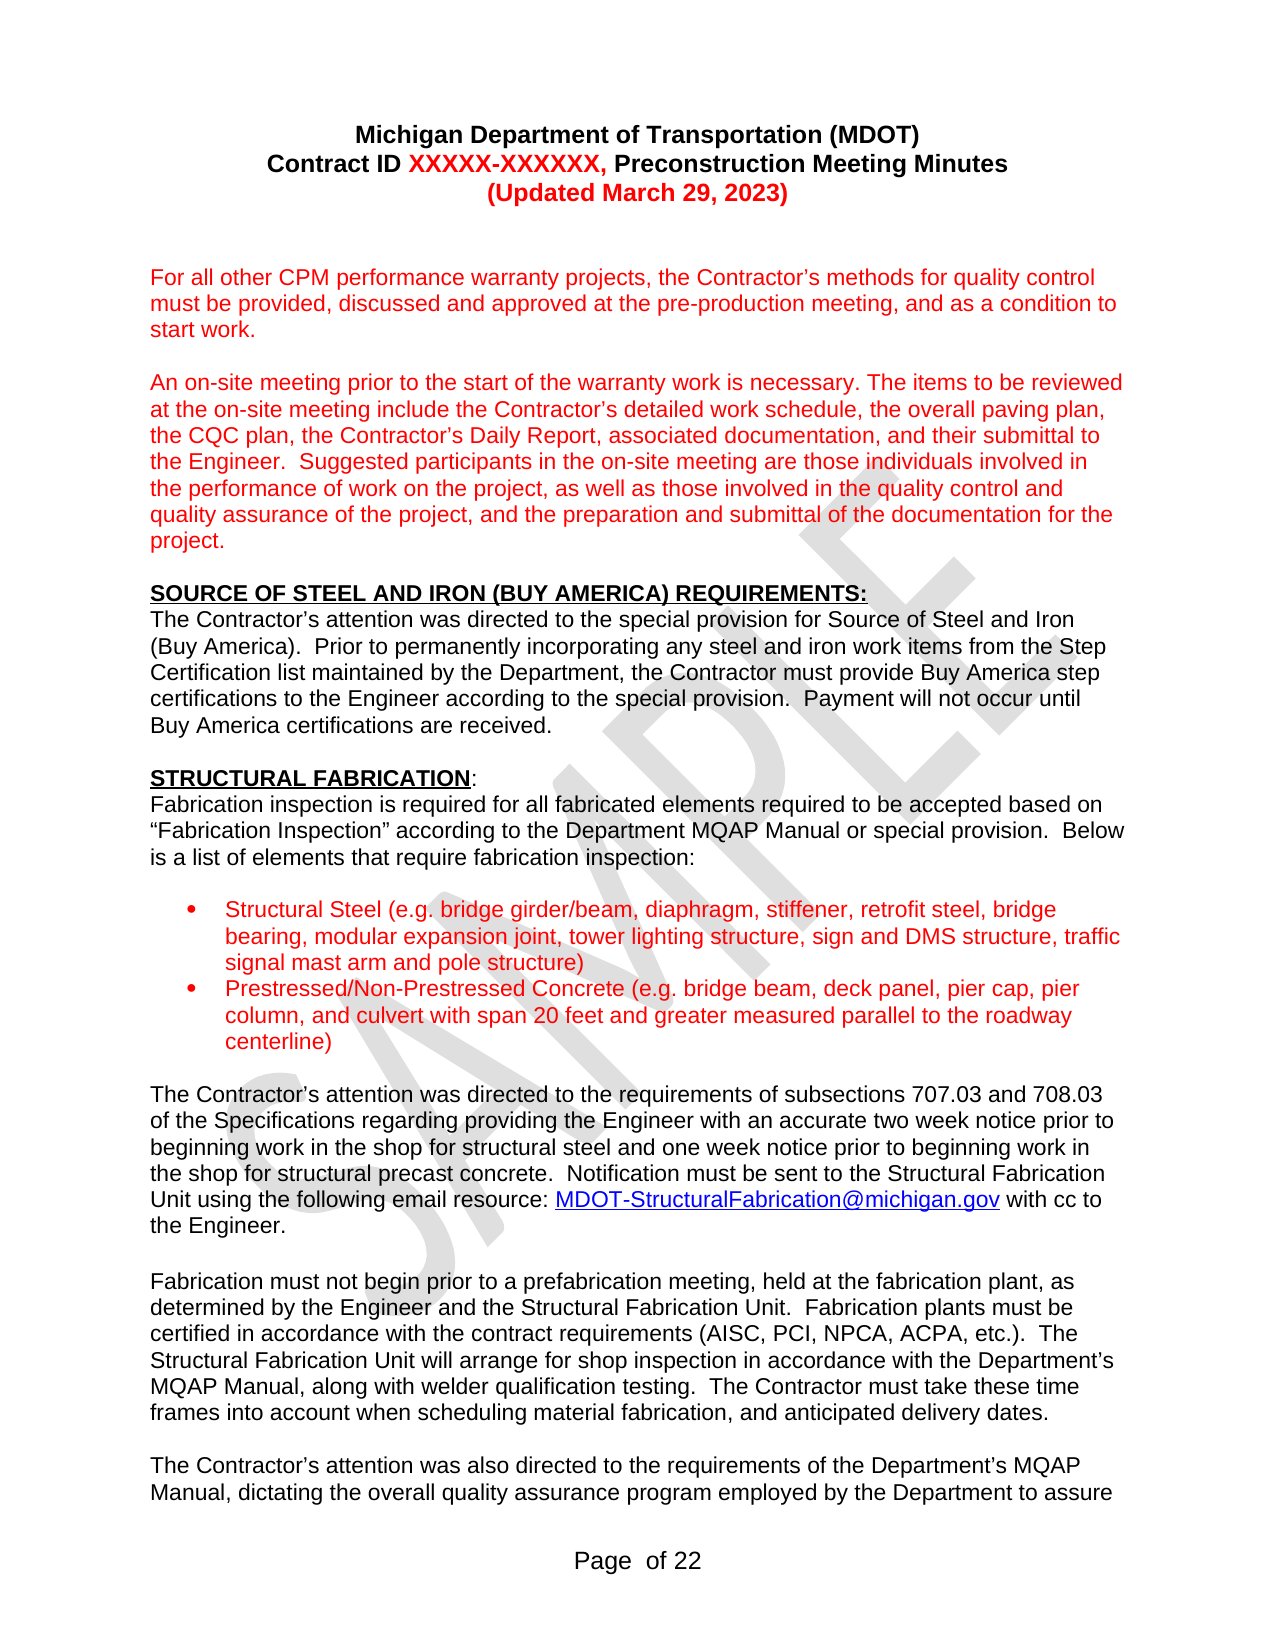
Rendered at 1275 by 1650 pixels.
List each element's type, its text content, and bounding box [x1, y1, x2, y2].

text STRUCTURAL FABRICATION: [150, 764, 1125, 791]
text The Contractor’s attention was directed to the special provision for Source of Steel and Iron (Buy America). Prior to permanently incorporating any steel and iron work items from the Step Certification list maintained by the Department, the Contractor must provide Buy America step certifications to the Engineer according to the special provision. Payment will not occur until Buy America certifications are received. [150, 606, 1125, 738]
text SOURCE OF STEEL AND IRON (BUY AMERICA) REQUIREMENTS: [150, 580, 1125, 606]
text Fabrication inspection is required for all fabricated elements required to be accepted based on “Fabrication Inspection” according to the Department MQAP Manual or special provision. Below is a list of elements that require fabrication inspection: [150, 791, 1125, 870]
text An on-site meeting prior to the start of the warranty work is necessary. The items to be reviewed at the on-site meeting include the Contractor’s detailed work schedule, the overall paving plan, the CQC plan, the Contractor’s Daily Report, associated documentation, and their submittal to the Engineer. Suggested participants in the on-site meeting are those individuals involved in the performance of work on the project, as well as those involved in the quality control and quality assurance of the project, and the preparation and submittal of the documentation for the project. [150, 369, 1125, 554]
text For all other CPM performance warranty projects, the Contractor’s methods for quality control must be provided, discussed and approved at the pre-production meeting, and as a condition to start work. [150, 264, 1125, 343]
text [150, 1452, 1125, 1505]
list Prestressed/Non-Prestressed Concrete (e.g. bridge beam, deck panel, pier cap, pier column, and culvert with span 20 feet and greater measured parallel to the roadway centerline) [187, 975, 1125, 1054]
text The Contractor’s attention was directed to the requirements of subsections 707.03 and 708.03 of the Specifications regarding providing the Engineer with an accurate two week notice prior to beginning work in the shop for structural steel and one week notice prior to beginning work in the shop for structural precast concrete. Notification must be sent to the Structural Fabrication Unit using the following email resource: MDOT-StructuralFabrication@michigan.gov with cc to the Engineer. [150, 1081, 1125, 1239]
list Structural Steel (e.g. bridge girder/beam, diaphragm, stiffener, retrofit steel, bridge bearing, modular expansion joint, tower lighting structure, sign and DMS structure, traffic signal mast arm and pole structure) [187, 896, 1125, 975]
text Fabrication must not begin prior to a prefabrication meeting, held at the fabrication plant, as determined by the Engineer and the Structural Fabrication Unit. Fabrication plants must be certified in accordance with the contract requirements (AISC, PCI, NPCA, ACPA, etc.). The Structural Fabrication Unit will arrange for shop inspection in accordance with the Department’s MQAP Manual, along with welder qualification testing. The Contractor must take these time frames into account when scheduling material fabrication, and anticipated delivery dates. [150, 1268, 1125, 1426]
